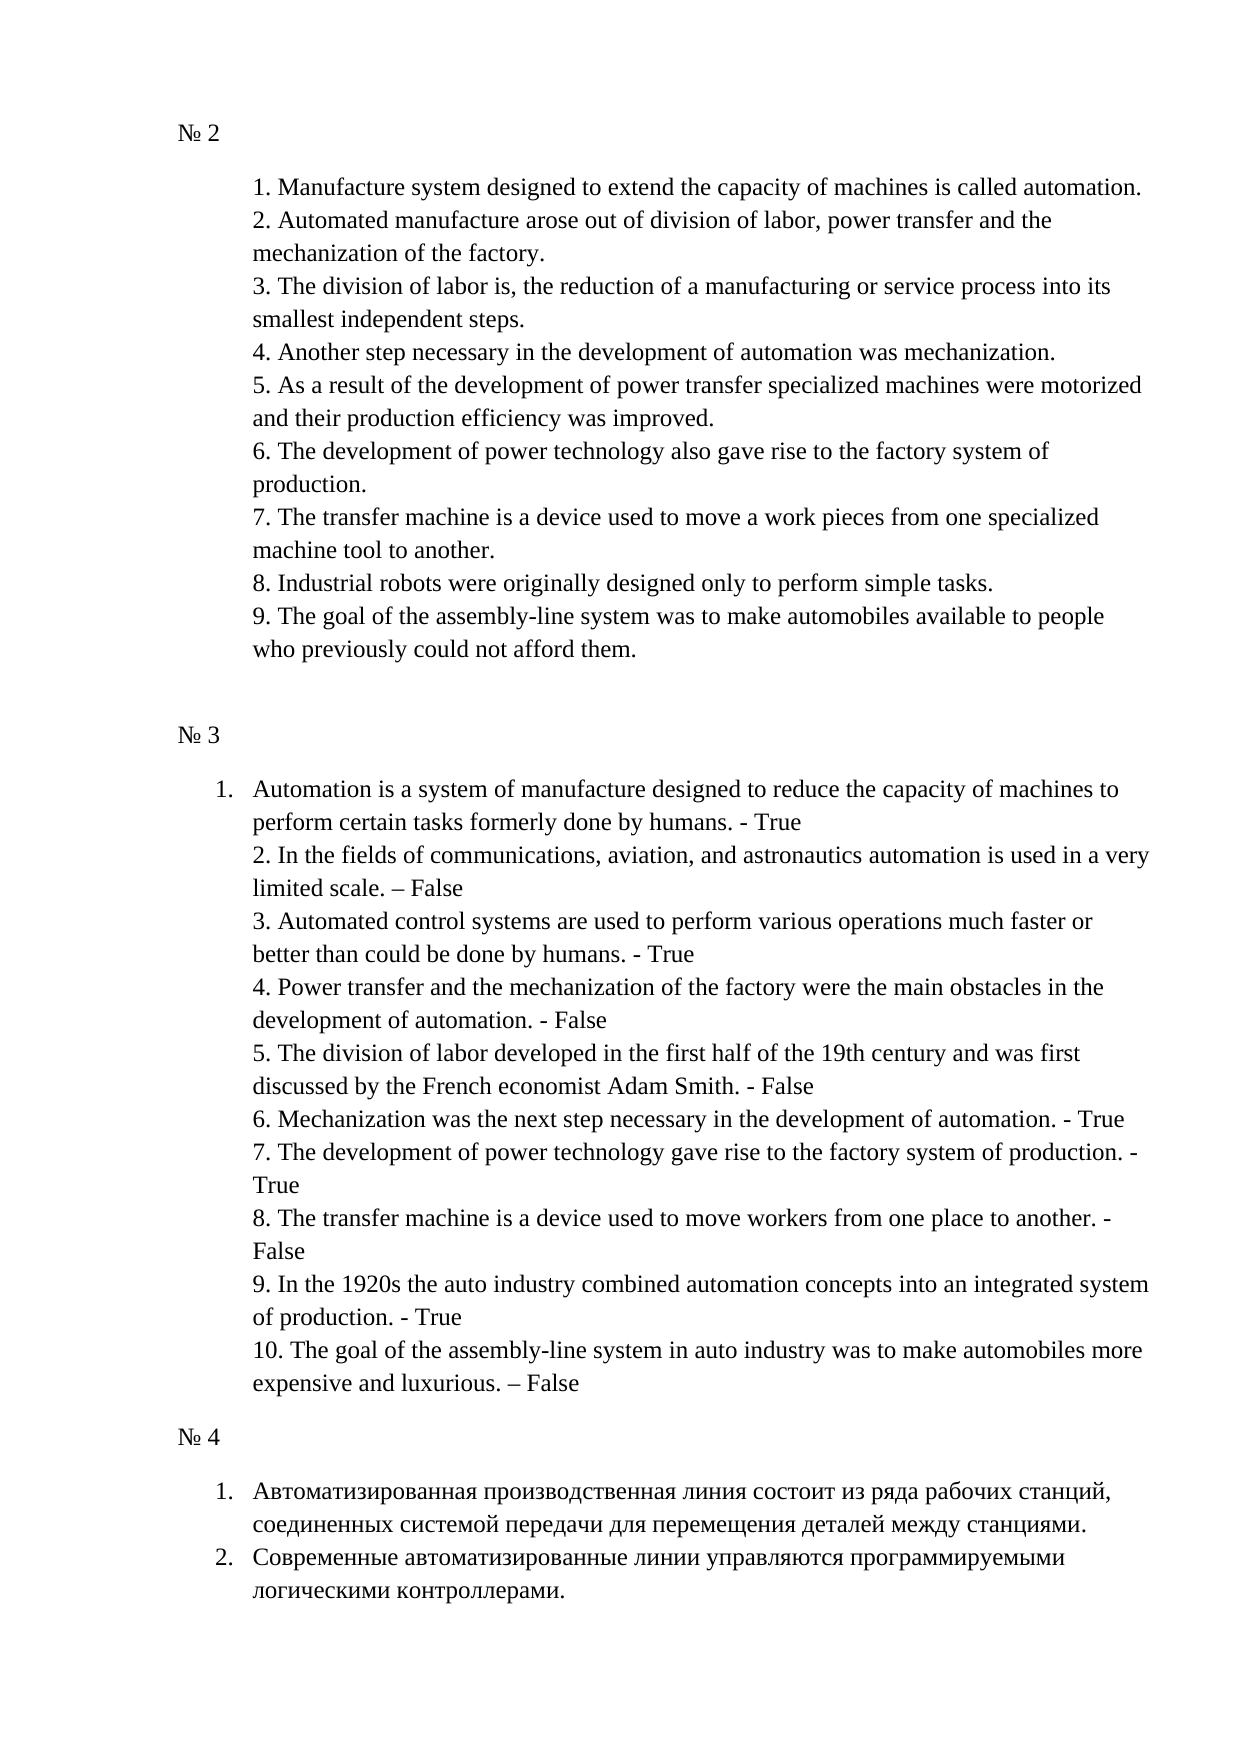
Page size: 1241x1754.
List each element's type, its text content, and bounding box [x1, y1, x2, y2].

list Автоматизированная производственная линия состоит из ряда рабочих станций, соединенных системой передачи для перемещения деталей между станциями. [215, 1476, 1152, 1538]
text № 2 [177, 118, 1152, 147]
list Современные автоматизированные линии управляются программируемыми логическими контроллерами. [215, 1542, 1152, 1604]
list 1. Manufacture system designed to extend the capacity of machines is called automation. 2. Automated manufacture arose out of division of labor, power transfer and the mechanization of the factory. 3. The division of labor is, the reduction of a manufacturing or service process into its smallest independent steps. 4. Another step necessary in the development of automation was mechanization. 5. As a result of the development of power transfer specialized machines were motorized and their production efficiency was improved. 6. The development of power technology also gave rise to the factory system of production. 7. The transfer machine is a device used to move a work pieces from one specialized machine tool to another. 8. Industrial robots were originally designed only to perform simple tasks. 9. The goal of the assembly-line system was to make automobiles available to people who previously could not afford them. [252, 172, 1152, 695]
list Automation is a system of manufacture designed to reduce the capacity of machines to perform certain tasks formerly done by humans. - True 2. In the fields of communications, aviation, and astronautics automation is used in a very limited scale. – False 3. Automated control systems are used to perform various operations much faster or better than could be done by humans. - True 4. Power transfer and the mechanization of the factory were the main obstacles in the development of automation. - False 5. The division of labor developed in the first half of the 19th century and was first discussed by the French economist Adam Smith. - False 6. Mechanization was the next step necessary in the development of automation. - True 7. The development of power technology gave rise to the factory system of production. - True 8. The transfer machine is a device used to move workers from one place to another. - False 9. In the 1920s the auto industry combined automation concepts into an integrated system of production. - True 10. The goal of the assembly-line system in auto industry was to make automobiles more expensive and luxurious. – False [215, 774, 1152, 1397]
text № 4 [177, 1422, 1152, 1451]
text № 3 [177, 720, 1152, 749]
